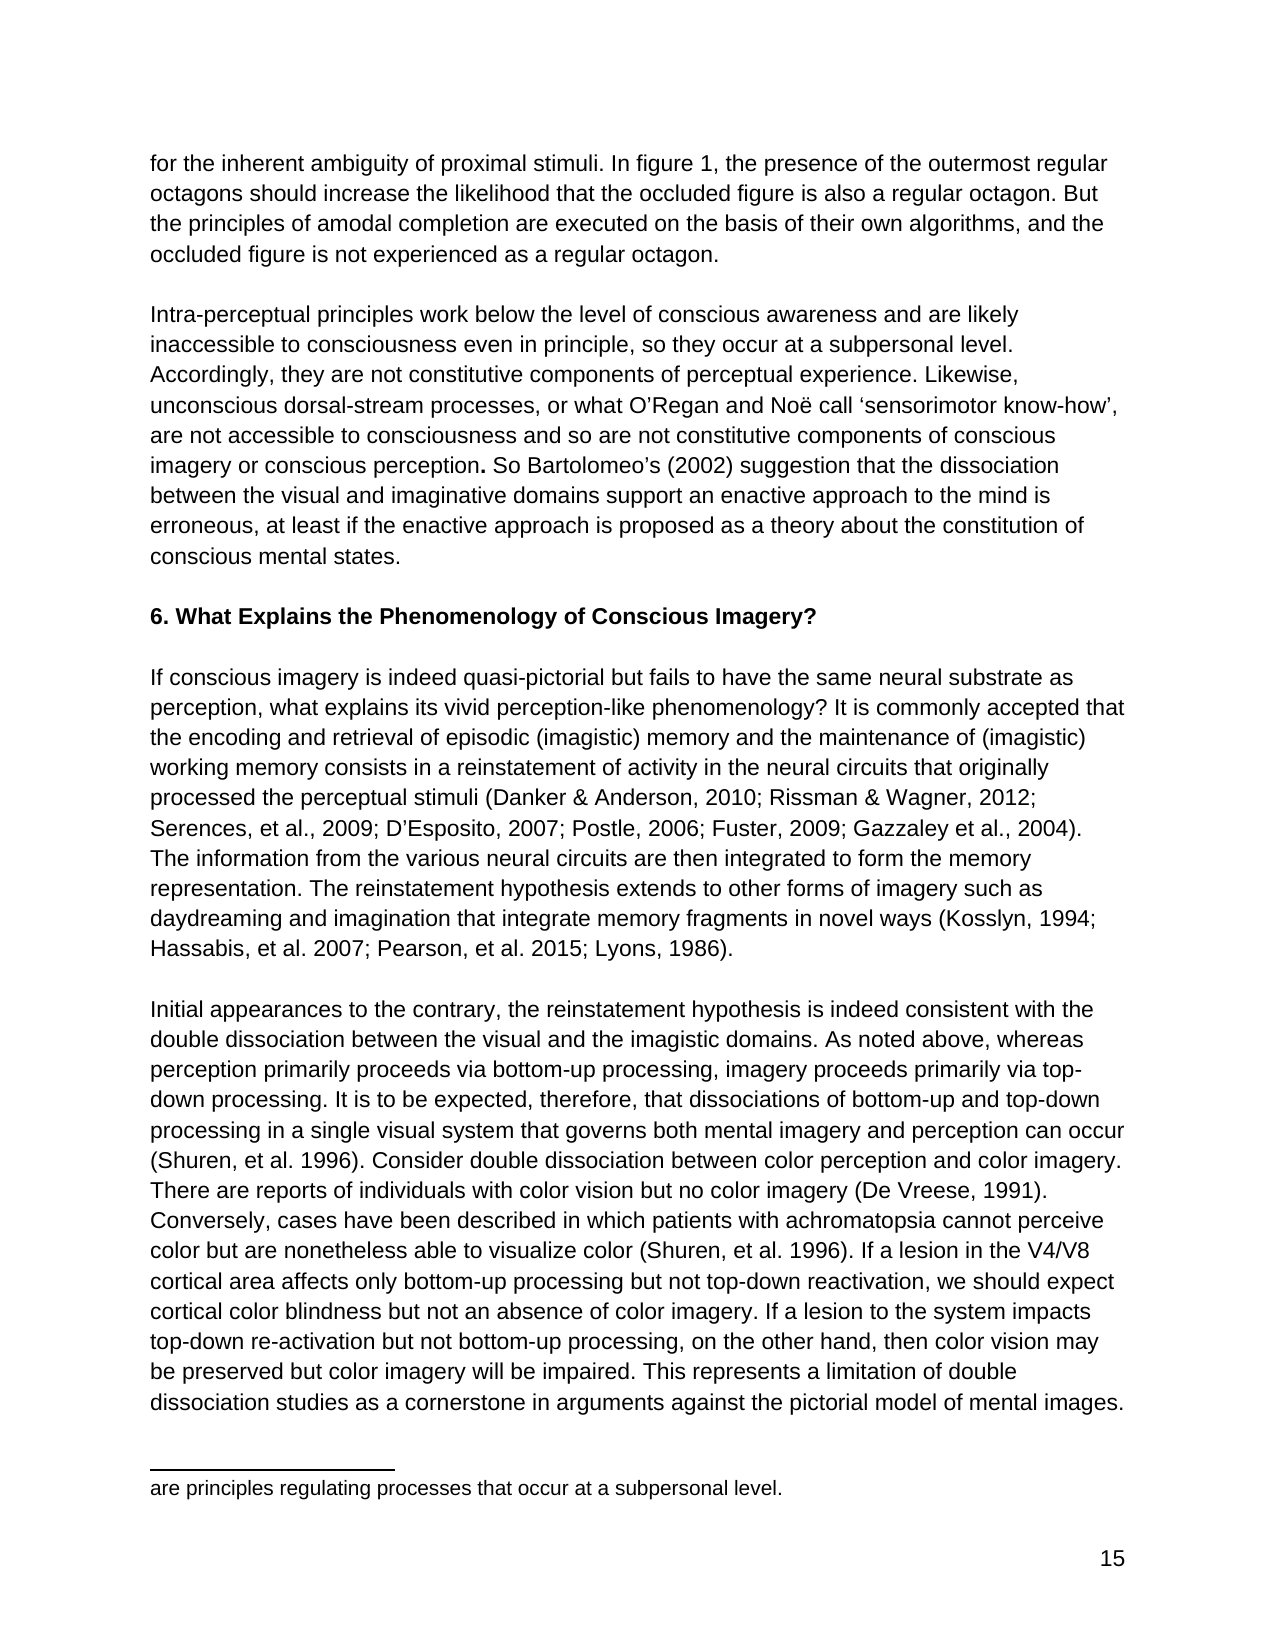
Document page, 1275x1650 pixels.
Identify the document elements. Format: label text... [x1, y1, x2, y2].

text 6. What Explains the Phenomenology of Conscious Imagery? [150, 603, 1125, 629]
text If conscious imagery is indeed quasi-pictorial but fails to have the same neural substrate as perception, what explains its vivid perception-like phenomenology? It is commonly accepted that the encoding and retrieval of episodic (imagistic) memory and the maintenance of (imagistic) working memory consists in a reinstatement of activity in the neural circuits that originally processed the perceptual stimuli (Danker & Anderson, 2010; Rissman & Wagner, 2012; Serences, et al., 2009; D’Esposito, 2007; Postle, 2006; Fuster, 2009; Gazzaley et al., 2004). The information from the various neural circuits are then integrated to form the memory representation. The reinstatement hypothesis extends to other forms of imagery such as daydreaming and imagination that integrate memory fragments in novel ways (Kosslyn, 1994; Hassabis, et al. 2007; Pearson, et al. 2015; Lyons, 1986). [150, 663, 1125, 962]
text Intra-perceptual principles work below the level of conscious awareness and are likely inaccessible to consciousness even in principle, so they occur at a subpersonal level. Accordingly, they are not constitutive components of perceptual experience. Likewise, unconscious dorsal-stream processes, or what O’Regan and Noë call ‘sensorimotor know-how’, are not accessible to consciousness and so are not constitutive components of conscious imagery or conscious perception. So Bartolomeo’s (2002) suggestion that the dissociation between the visual and imaginative domains support an enactive approach to the mind is erroneous, at least if the enactive approach is proposed as a theory about the constitution of conscious mental states. [150, 301, 1125, 569]
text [150, 996, 1125, 1415]
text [150, 150, 1125, 267]
